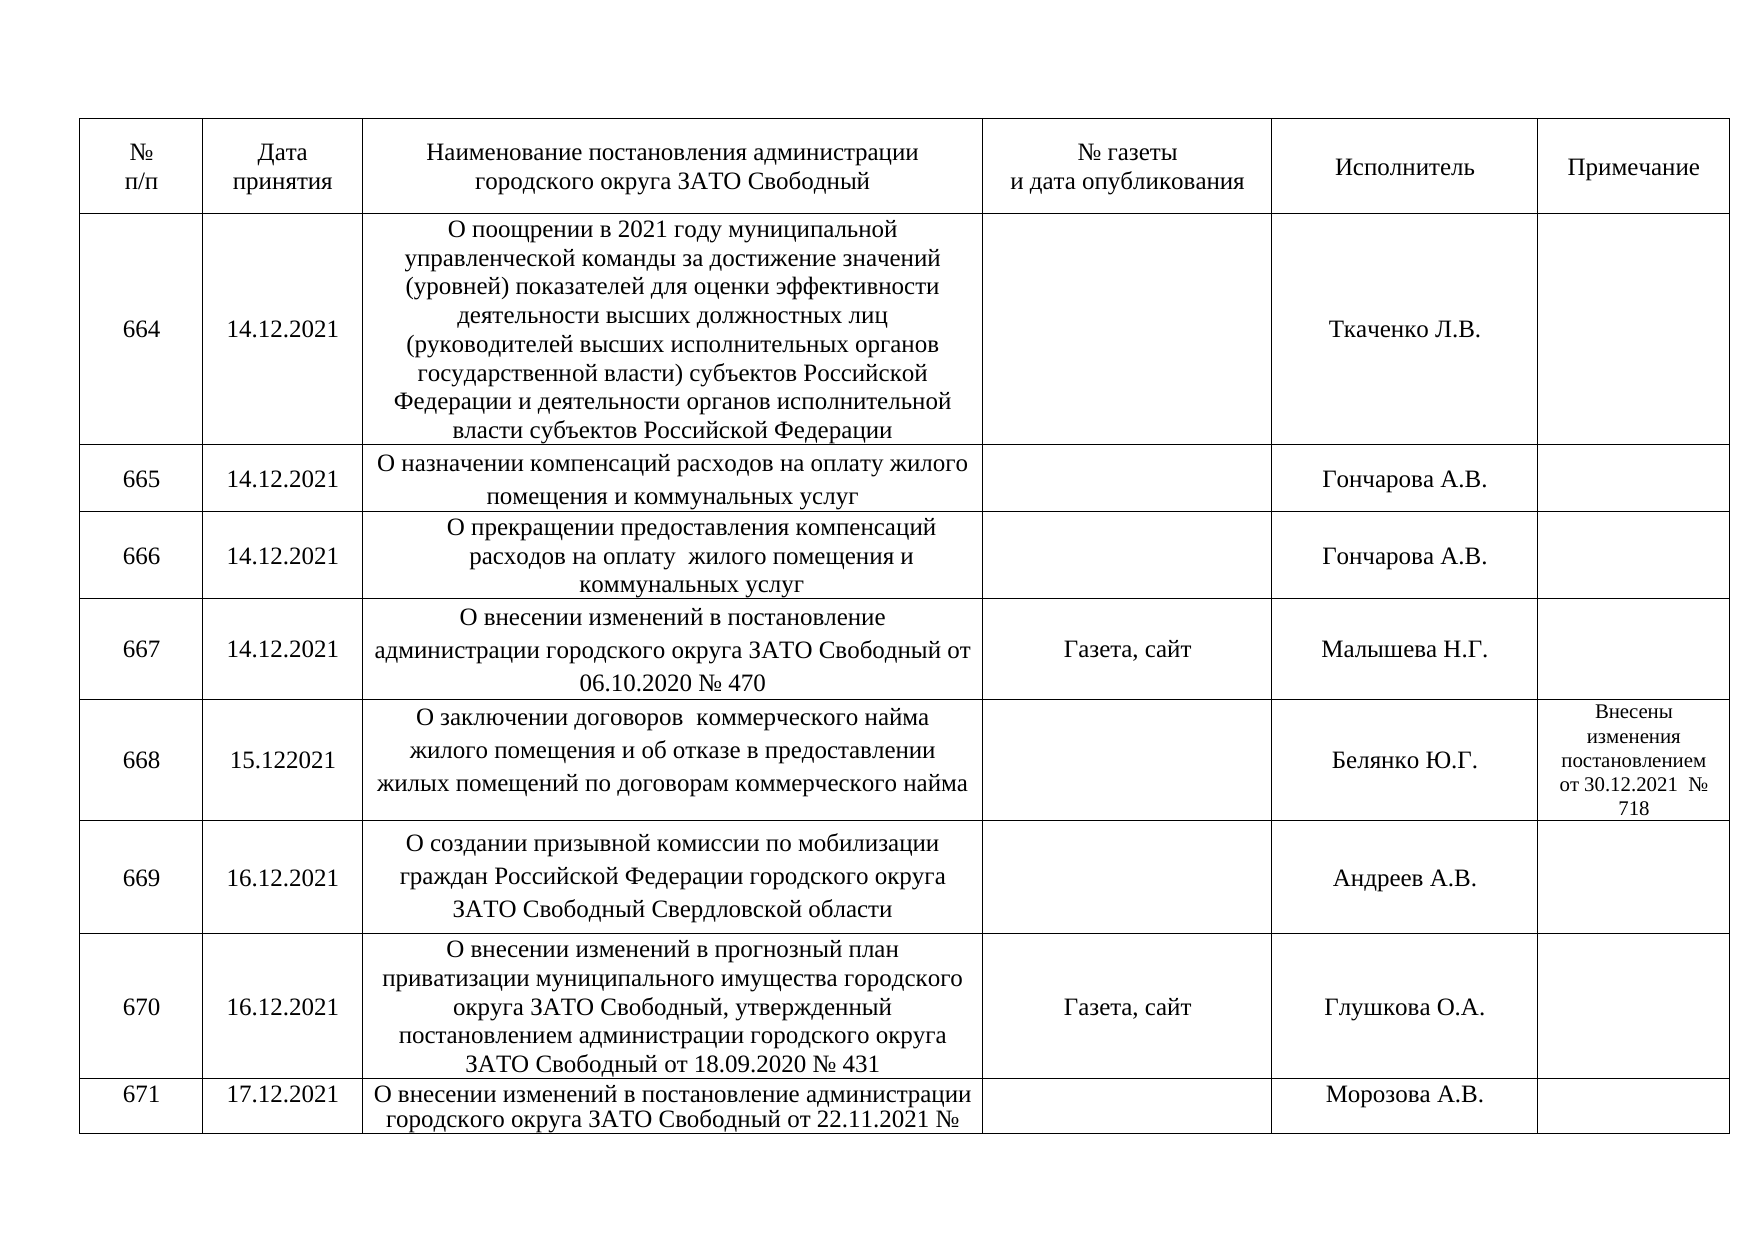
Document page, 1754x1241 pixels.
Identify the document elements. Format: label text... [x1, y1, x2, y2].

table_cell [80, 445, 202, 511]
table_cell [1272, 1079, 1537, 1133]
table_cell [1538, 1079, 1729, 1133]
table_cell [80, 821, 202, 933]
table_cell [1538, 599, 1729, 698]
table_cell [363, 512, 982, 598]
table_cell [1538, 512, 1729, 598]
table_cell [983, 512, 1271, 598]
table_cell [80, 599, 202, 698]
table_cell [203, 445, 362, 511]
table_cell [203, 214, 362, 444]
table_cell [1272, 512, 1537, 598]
table_header Дата принятия [203, 119, 362, 213]
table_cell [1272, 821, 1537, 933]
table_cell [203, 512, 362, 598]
table_header № п/п [80, 119, 202, 213]
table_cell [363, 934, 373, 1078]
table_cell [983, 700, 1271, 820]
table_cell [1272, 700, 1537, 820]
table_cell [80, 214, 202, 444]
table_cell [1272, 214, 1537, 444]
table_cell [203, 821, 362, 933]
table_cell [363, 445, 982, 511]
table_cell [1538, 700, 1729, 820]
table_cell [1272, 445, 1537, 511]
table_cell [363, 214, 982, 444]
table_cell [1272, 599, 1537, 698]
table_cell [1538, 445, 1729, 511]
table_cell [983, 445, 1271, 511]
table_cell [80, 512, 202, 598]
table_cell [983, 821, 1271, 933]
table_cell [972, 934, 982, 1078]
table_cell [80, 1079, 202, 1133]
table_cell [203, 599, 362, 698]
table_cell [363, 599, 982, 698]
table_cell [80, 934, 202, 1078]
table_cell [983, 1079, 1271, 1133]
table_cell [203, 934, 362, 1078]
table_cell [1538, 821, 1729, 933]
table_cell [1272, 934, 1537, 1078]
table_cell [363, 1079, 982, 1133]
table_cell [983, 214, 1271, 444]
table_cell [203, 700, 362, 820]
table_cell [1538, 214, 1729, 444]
table_header Примечание [1538, 119, 1729, 213]
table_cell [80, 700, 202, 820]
table_header Исполнитель [1272, 119, 1537, 213]
table_header № газеты и дата опубликования [983, 119, 1271, 213]
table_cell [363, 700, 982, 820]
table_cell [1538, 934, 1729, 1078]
table_header Наименование постановления администрации городского округа ЗАТО Свободный [363, 119, 982, 213]
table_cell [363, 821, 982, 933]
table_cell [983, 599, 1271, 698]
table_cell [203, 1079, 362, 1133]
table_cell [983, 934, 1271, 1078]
